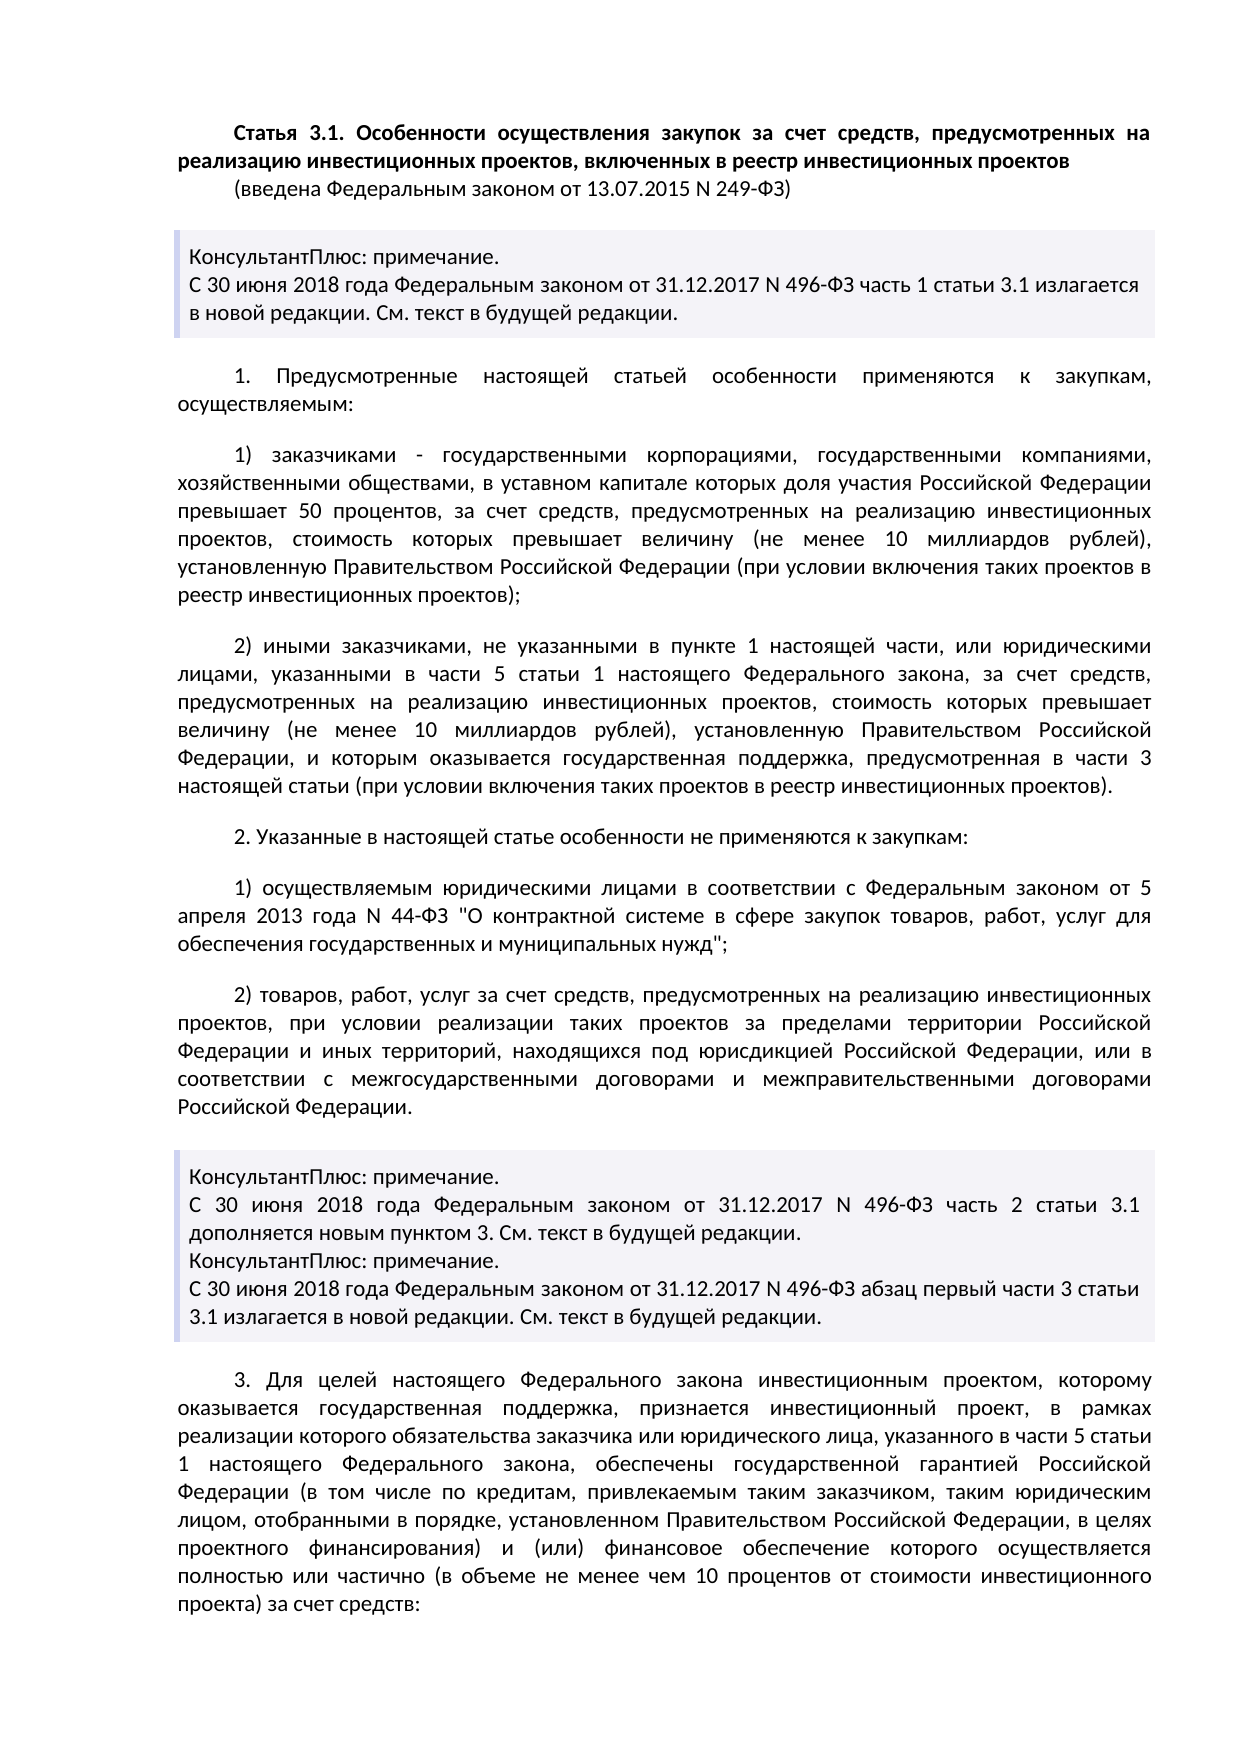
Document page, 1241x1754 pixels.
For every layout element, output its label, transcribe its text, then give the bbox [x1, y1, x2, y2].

text 2) иными заказчиками, не указанными в пункте 1 настоящей части, или юридическими лицами, указанными в части 5 статьи 1 настоящего Федерального закона, за счет средств, предусмотренных на реализацию инвестиционных проектов, стоимость которых превышает величину (не менее 10 миллиардов рублей), установленную Правительством Российской Федерации, и которым оказывается государственная поддержка, предусмотренная в части 3 настоящей статьи (при условии включения таких проектов в реестр инвестиционных проектов). [177, 631, 1152, 799]
text 2) товаров, работ, услуг за счет средств, предусмотренных на реализацию инвестиционных проектов, при условии реализации таких проектов за пределами территории Российской Федерации и иных территорий, находящихся под юрисдикцией Российской Федерации, или в соответствии с межгосударственными договорами и межправительственными договорами Российской Федерации. [177, 980, 1152, 1120]
table_header КонсультантПлюс: примечание. С 30 июня 2018 года Федеральным законом от 31.12.2017 N 496-ФЗ часть 1 статьи 3.1 излагается в новой редакции. См. текст в будущей редакции. [180, 230, 1149, 338]
title Статья 3.1. Особенности осуществления закупок за счет средств, предусмотренных на реализацию инвестиционных проектов, включенных в реестр инвестиционных проектов [177, 118, 1152, 174]
text 1) заказчиками - государственными корпорациями, государственными компаниями, хозяйственными обществами, в уставном капитале которых доля участия Российской Федерации превышает 50 процентов, за счет средств, предусмотренных на реализацию инвестиционных проектов, стоимость которых превышает величину (не менее 10 миллиардов рублей), установленную Правительством Российской Федерации (при условии включения таких проектов в реестр инвестиционных проектов); [177, 440, 1152, 608]
text 1. Предусмотренные настоящей статьей особенности применяются к закупкам, осуществляемым: [177, 361, 1152, 417]
text 3. Для целей настоящего Федерального закона инвестиционным проектом, которому оказывается государственная поддержка, признается инвестиционный проект, в рамках реализации которого обязательства заказчика или юридического лица, указанного в части 5 статьи 1 настоящего Федерального закона, обеспечены государственной гарантией Российской Федерации (в том числе по кредитам, привлекаемым таким заказчиком, таким юридическим лицом, отобранными в порядке, установленном Правительством Российской Федерации, в целях проектного финансирования) и (или) финансовое обеспечение которого осуществляется полностью или частично (в объеме не менее чем 10 процентов от стоимости инвестиционного проекта) за счет средств: [177, 1365, 1152, 1617]
text 1) осуществляемым юридическими лицами в соответствии с Федеральным законом от 5 апреля 2013 года N 44-ФЗ "О контрактной системе в сфере закупок товаров, работ, услуг для обеспечения государственных и муниципальных нужд"; [177, 873, 1152, 957]
table_header КонсультантПлюс: примечание. С 30 июня 2018 года Федеральным законом от 31.12.2017 N 496-ФЗ часть 2 статьи 3.1 дополняется новым пунктом 3. См. текст в будущей редакции. КонсультантПлюс: примечание. С 30 июня 2018 года Федеральным законом от 31.12.2017 N 496-ФЗ абзац первый части 3 статьи 3.1 излагается в новой редакции. См. текст в будущей редакции. [180, 1150, 1149, 1342]
text 2. Указанные в настоящей статье особенности не применяются к закупкам: [177, 822, 1152, 850]
text (введена Федеральным законом от 13.07.2015 N 249-ФЗ) [177, 174, 1152, 202]
